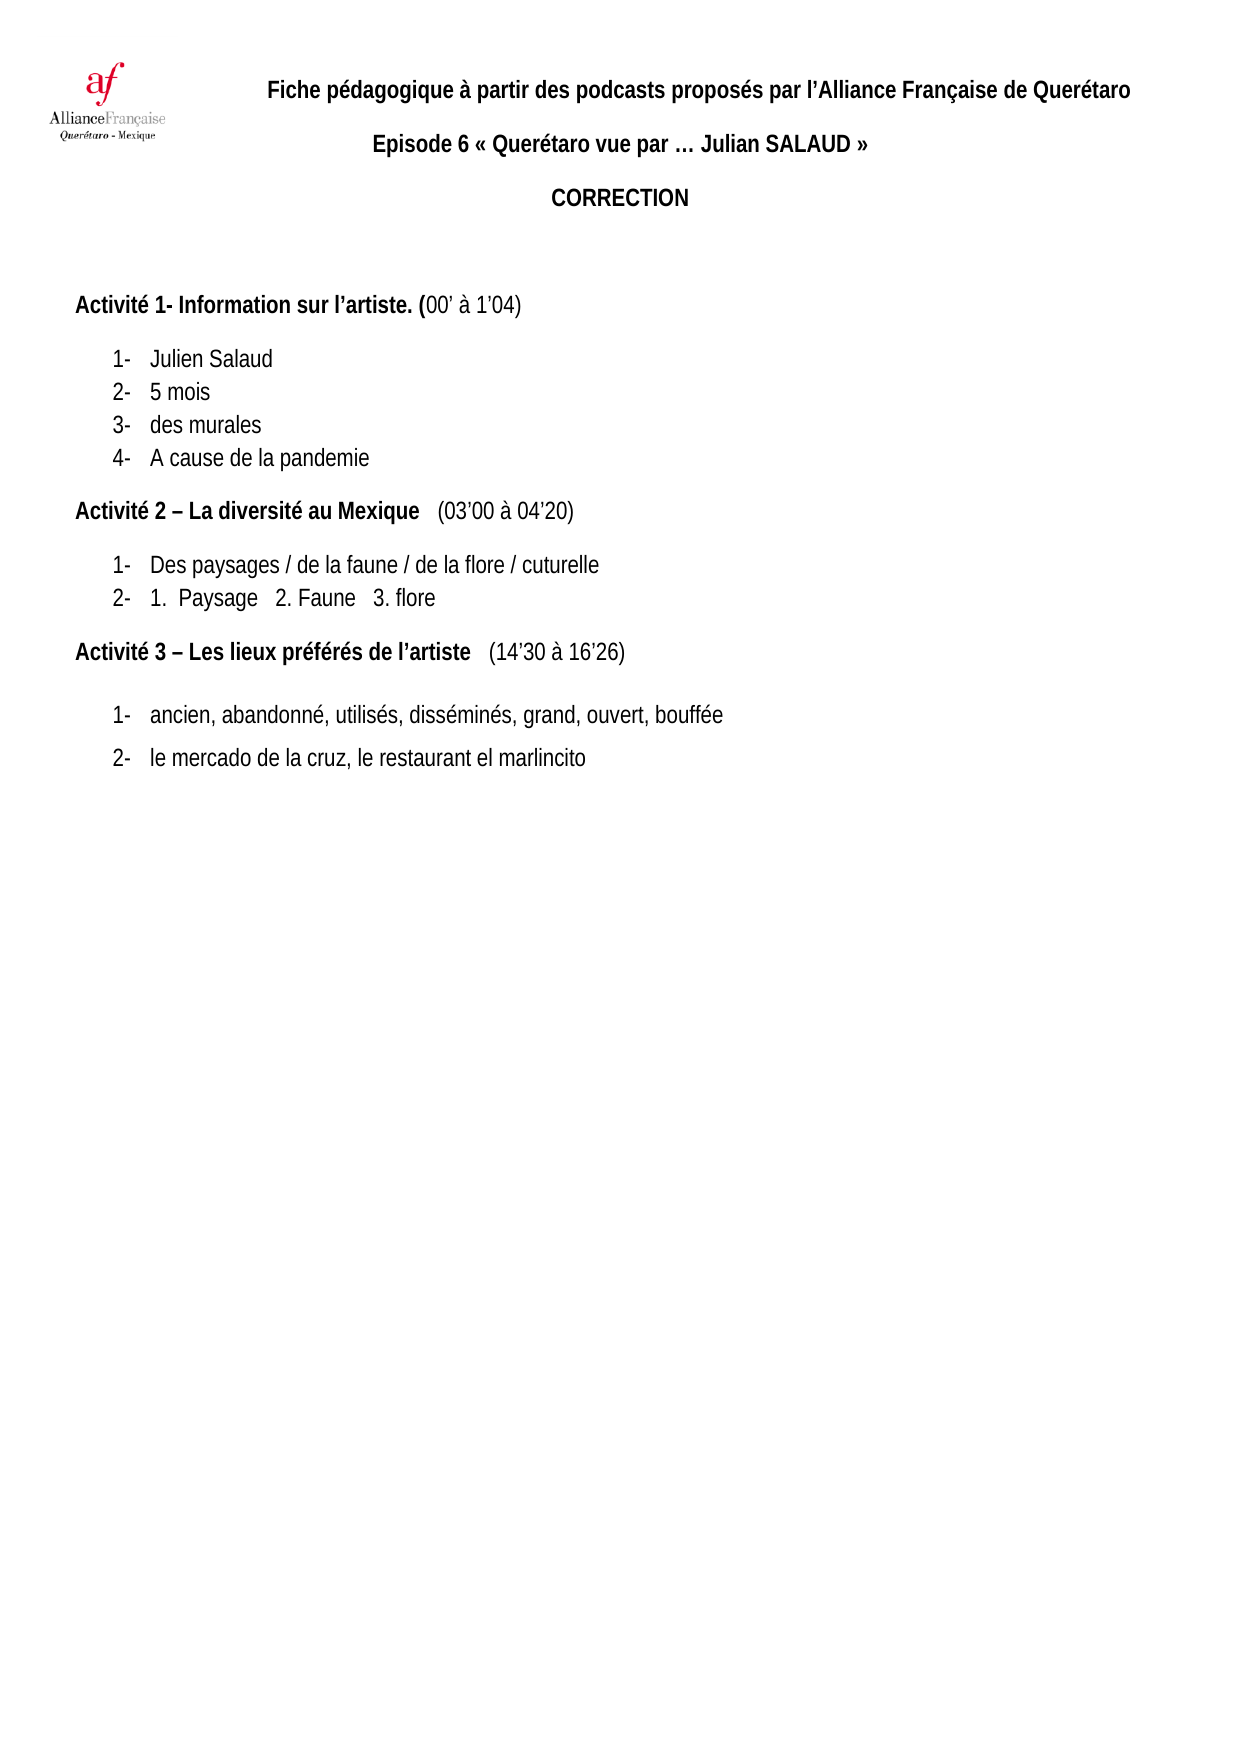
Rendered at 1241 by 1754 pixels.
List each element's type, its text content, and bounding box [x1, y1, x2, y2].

text CORRECTION [75, 182, 1165, 211]
list A cause de la pandemie [112, 442, 1165, 471]
text Episode 6 « Querétaro vue par … Julian SALAUD » [75, 129, 1165, 157]
text Activité 3 – Les lieux préférés de l’artiste (14’30 à 16’26) [75, 637, 1165, 665]
text Activité 1- Information sur l’artiste. (00’ à 1’04) [75, 290, 1165, 319]
text Activité 2 – La diversité au Mexique (03’00 à 04’20) [75, 496, 1165, 525]
picture [37, 36, 178, 178]
list Julien Salaud [112, 344, 1165, 372]
list Des paysages / de la faune / de la flore / cuturelle [112, 550, 1165, 579]
text Fiche pédagogique à partir des podcasts proposés par l’Alliance Française de Querétaro [75, 75, 1165, 104]
list 5 mois [112, 377, 1165, 405]
list ancien, abandonné, utilisés, disséminés, grand, ouvert, bouffée [112, 700, 1165, 729]
list des murales [112, 409, 1165, 438]
list le mercado de la cruz, le restaurant el marlincito [112, 743, 1165, 772]
list 1. Paysage 2. Faune 3. flore [112, 583, 1165, 612]
